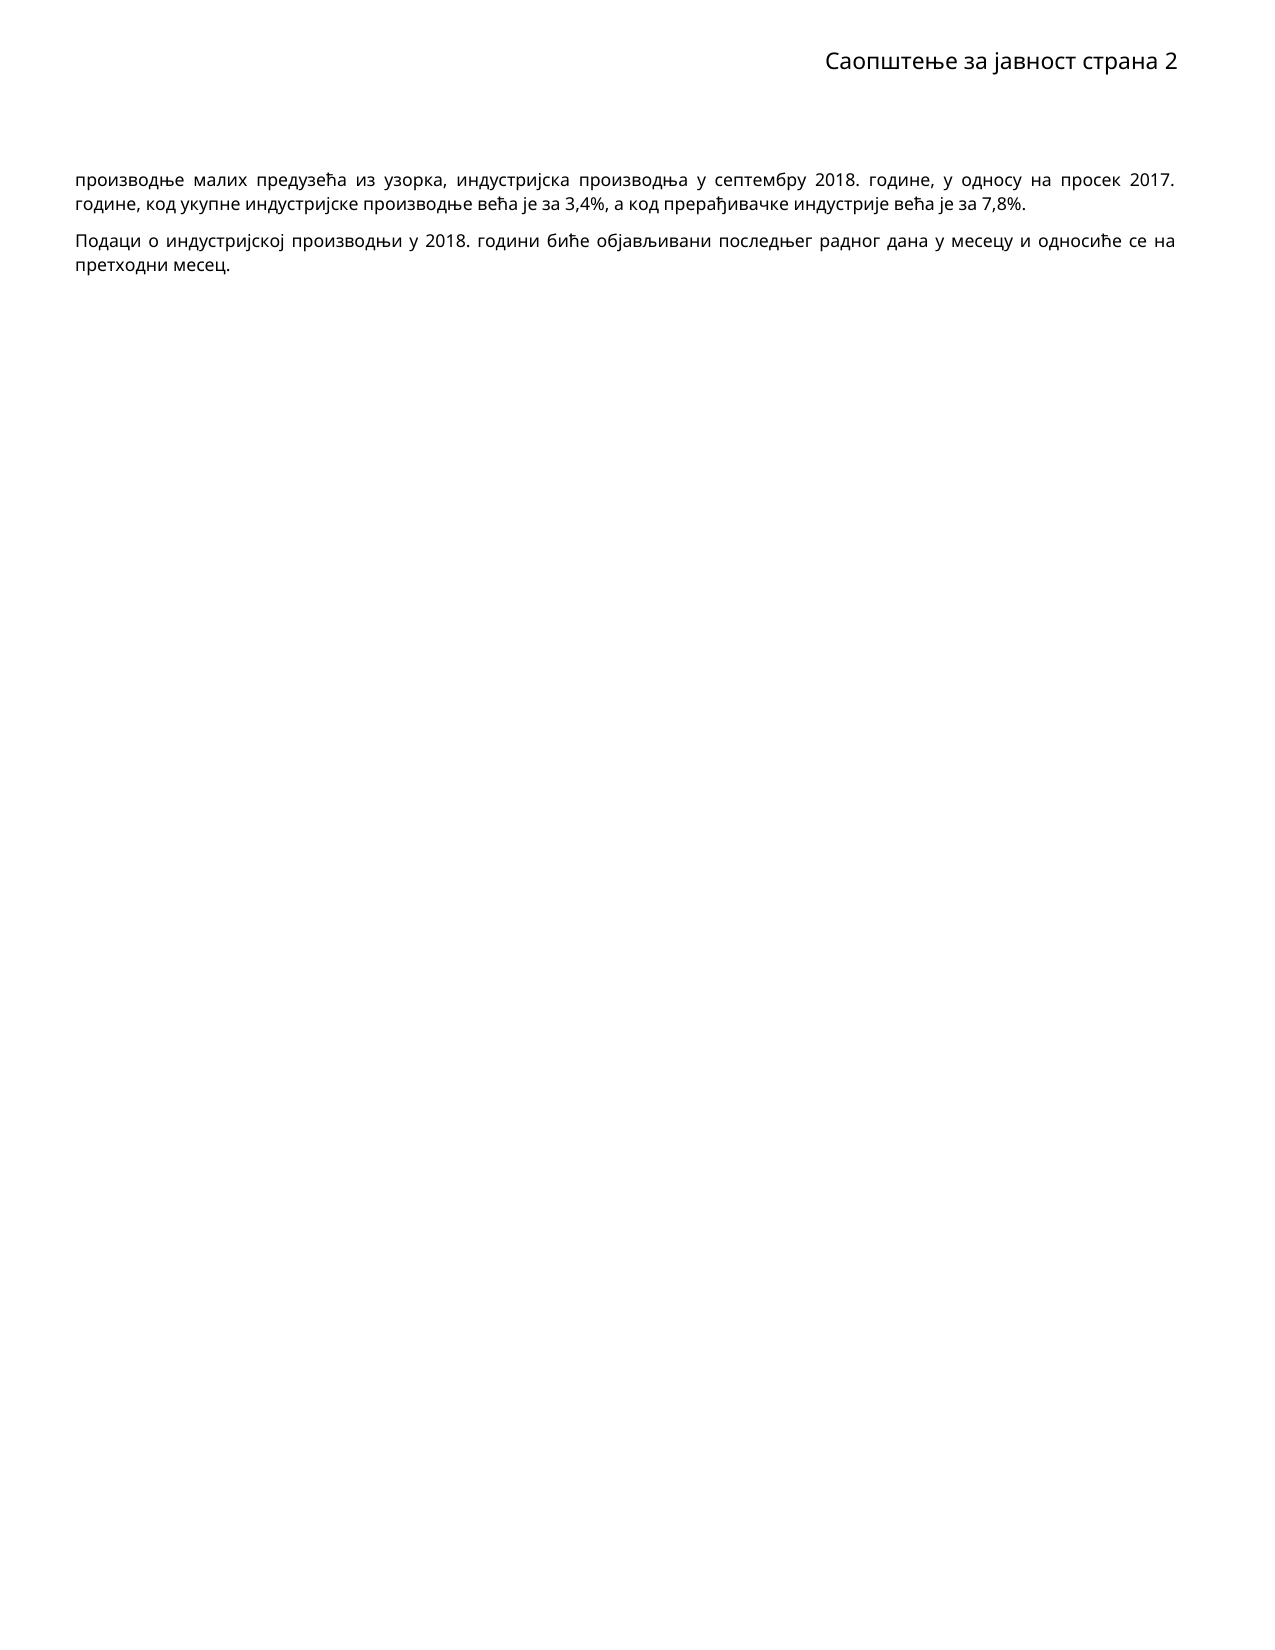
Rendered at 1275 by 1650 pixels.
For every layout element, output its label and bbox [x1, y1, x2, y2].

table_header [64, 168, 1189, 277]
